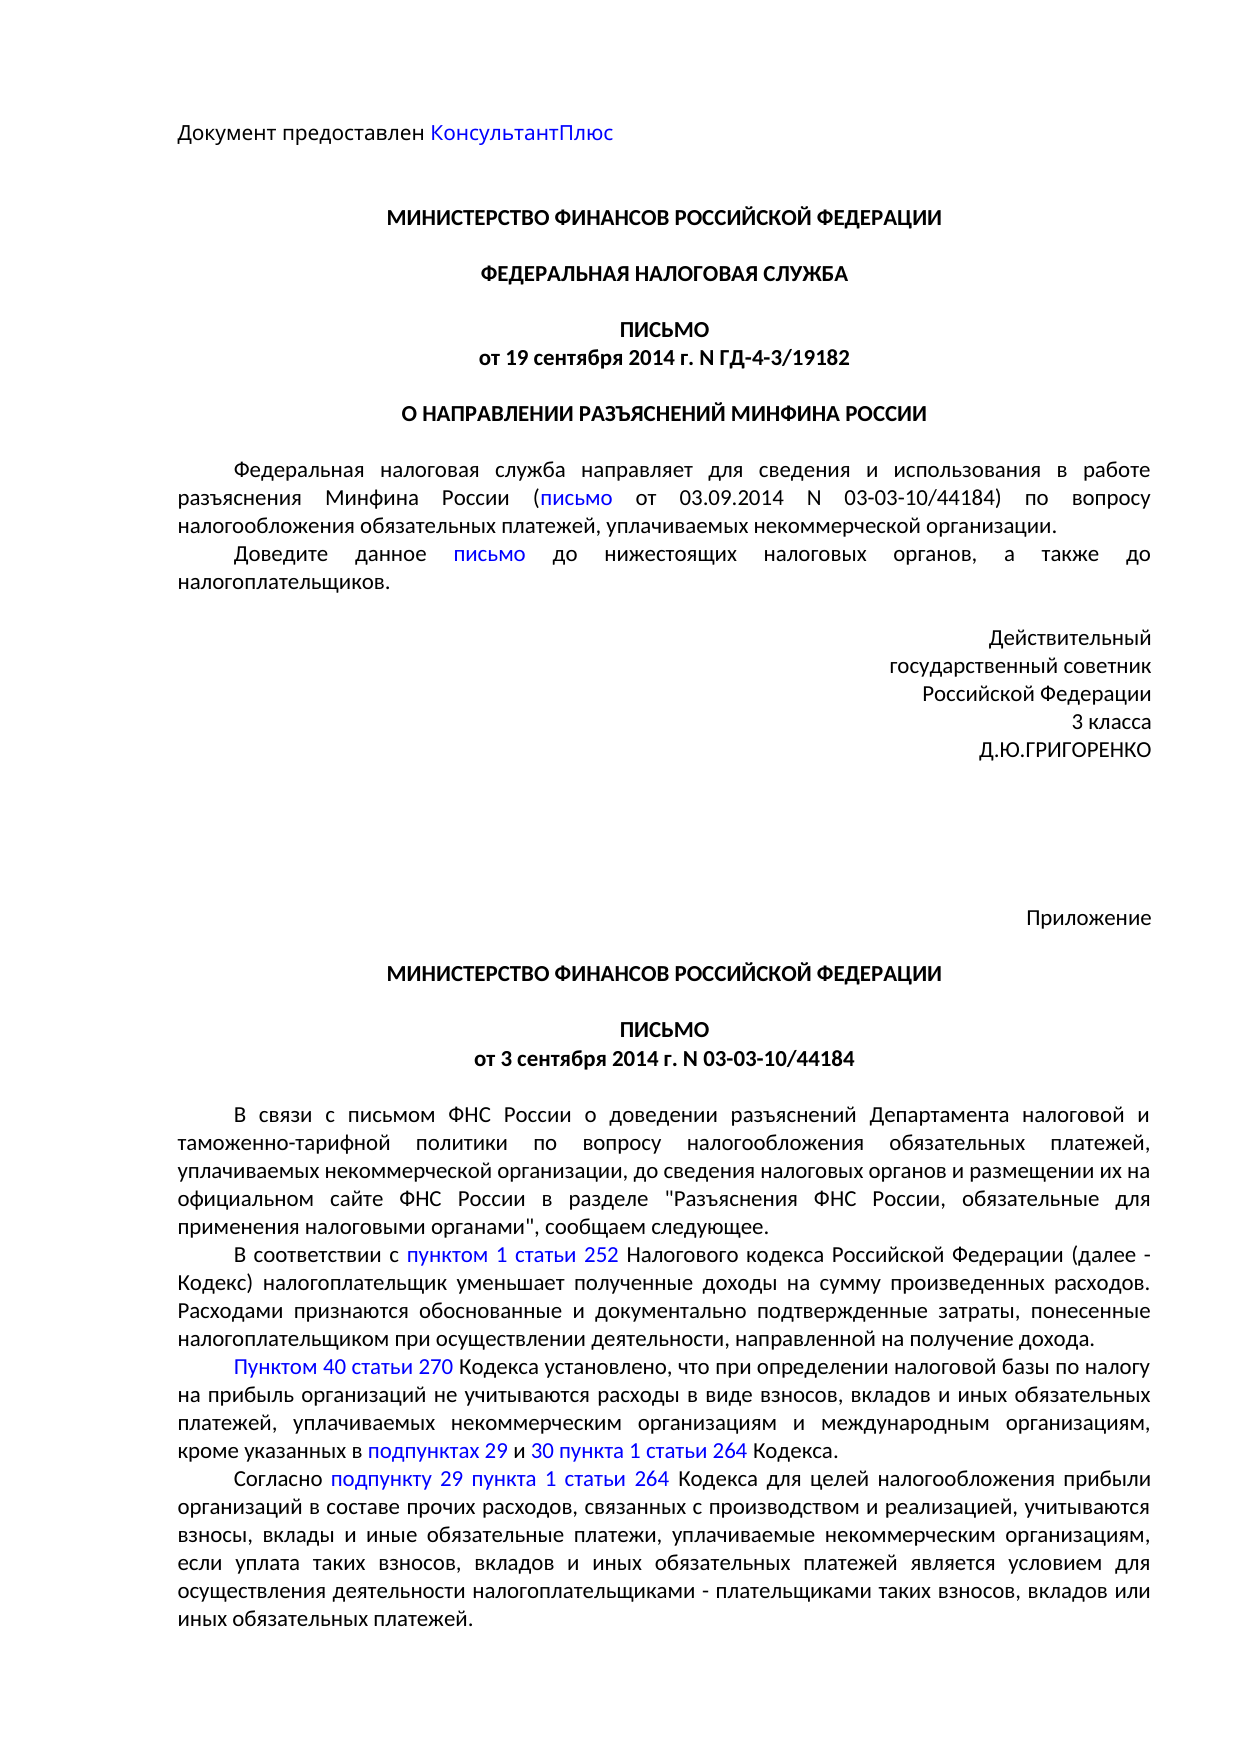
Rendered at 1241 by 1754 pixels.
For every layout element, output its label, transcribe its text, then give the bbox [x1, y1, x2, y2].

text В соответствии с пунктом 1 статьи 252 Налогового кодекса Российской Федерации (далее - Кодекс) налогоплательщик уменьшает полученные доходы на сумму произведенных расходов. Расходами признаются обоснованные и документально подтвержденные затраты, понесенные налогоплательщиком при осуществлении деятельности, направленной на получение дохода. [177, 1240, 1152, 1352]
title ПИСЬМО [177, 315, 1152, 343]
title от 19 сентября 2014 г. N ГД-4-3/19182 [177, 343, 1152, 371]
title МИНИСТЕРСТВО ФИНАНСОВ РОССИЙСКОЙ ФЕДЕРАЦИИ [177, 203, 1152, 231]
text Федеральная налоговая служба направляет для сведения и использования в работе разъяснения Минфина России (письмо от 03.09.2014 N 03-03-10/44184) по вопросу налогообложения обязательных платежей, уплачиваемых некоммерческой организации. [177, 455, 1152, 539]
title Документ предоставлен КонсультантПлюс [177, 118, 1152, 175]
title от 3 сентября 2014 г. N 03-03-10/44184 [177, 1044, 1152, 1072]
title ПИСЬМО [177, 1016, 1152, 1044]
text Действительный [177, 623, 1152, 651]
text Доведите данное письмо до нижестоящих налоговых органов, а также до налогоплательщиков. [177, 539, 1152, 595]
text В связи с письмом ФНС России о доведении разъяснений Департамента налоговой и таможенно-тарифной политики по вопросу налогообложения обязательных платежей, уплачиваемых некоммерческой организации, до сведения налоговых органов и размещении их на официальном сайте ФНС России в разделе "Разъяснения ФНС России, обязательные для применения налоговыми органами", сообщаем следующее. [177, 1100, 1152, 1240]
text Д.Ю.ГРИГОРЕНКО [177, 735, 1152, 763]
title МИНИСТЕРСТВО ФИНАНСОВ РОССИЙСКОЙ ФЕДЕРАЦИИ [177, 959, 1152, 988]
text 3 класса [177, 707, 1152, 735]
text Приложение [177, 903, 1152, 932]
title О НАПРАВЛЕНИИ РАЗЪЯСНЕНИЙ МИНФИНА РОССИИ [177, 399, 1152, 427]
text Согласно подпункту 29 пункта 1 статьи 264 Кодекса для целей налогообложения прибыли организаций в составе прочих расходов, связанных с производством и реализацией, учитываются взносы, вклады и иные обязательные платежи, уплачиваемые некоммерческим организациям, если уплата таких взносов, вкладов и иных обязательных платежей является условием для осуществления деятельности налогоплательщиками - плательщиками таких взносов, вкладов или иных обязательных платежей. [177, 1464, 1152, 1632]
text Российской Федерации [177, 679, 1152, 707]
text государственный советник [177, 651, 1152, 679]
title ФЕДЕРАЛЬНАЯ НАЛОГОВАЯ СЛУЖБА [177, 259, 1152, 287]
text Пунктом 40 статьи 270 Кодекса установлено, что при определении налоговой базы по налогу на прибыль организаций не учитываются расходы в виде взносов, вкладов и иных обязательных платежей, уплачиваемых некоммерческим организациям и международным организациям, кроме указанных в подпунктах 29 и 30 пункта 1 статьи 264 Кодекса. [177, 1352, 1152, 1464]
